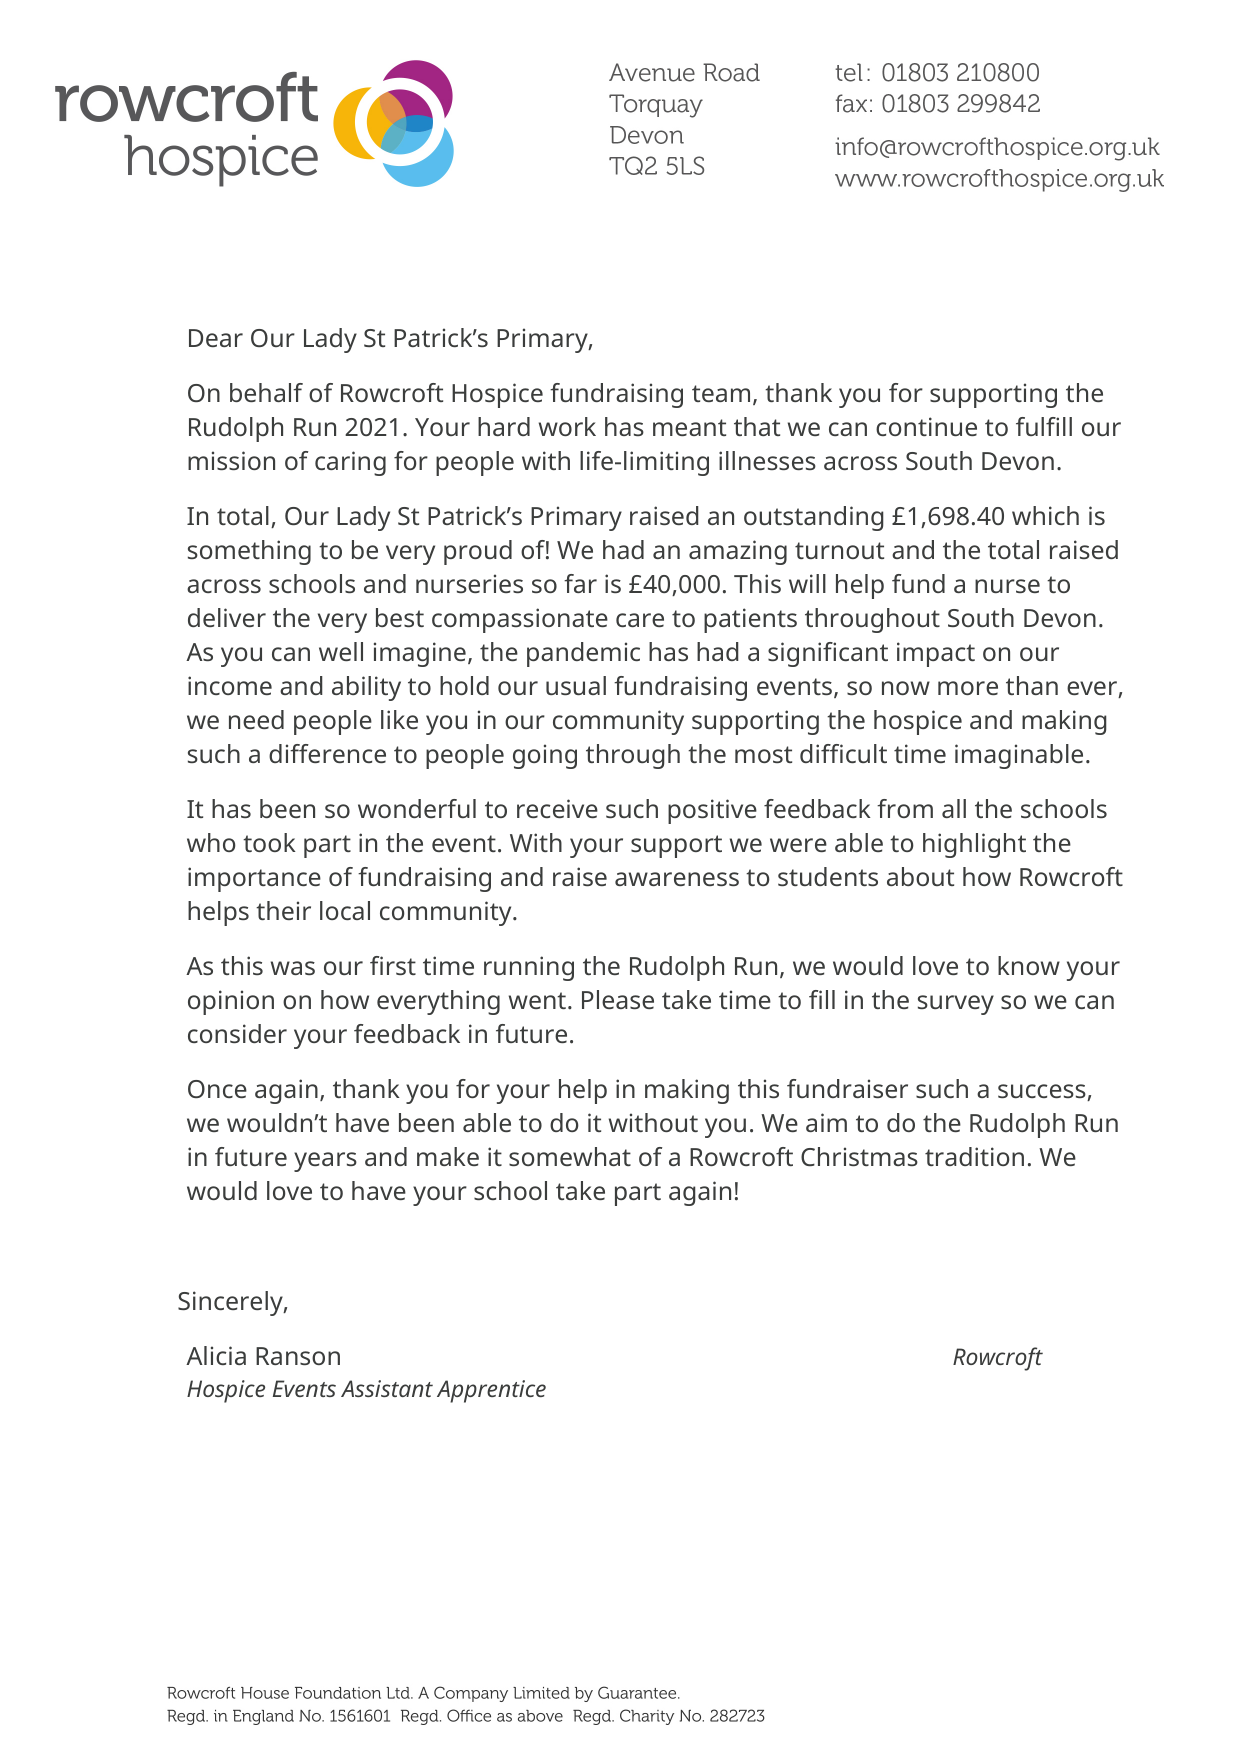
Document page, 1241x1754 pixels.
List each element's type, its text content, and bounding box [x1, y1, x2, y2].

text On behalf of Rowcroft Hospice fundraising team, thank you for supporting the Rudolph Run 2021. Your hard work has meant that we can continue to fulfill our mission of caring for people with life-limiting illnesses across South Devon. [186, 375, 1128, 477]
text As this was our first time running the Rudolph Run, we would love to know your opinion on how everything went. Please take time to fill in the survey so we can consider your feedback in future. [186, 949, 1128, 1051]
text It has been so wonderful to receive such positive feedback from all the schools who took part in the event. With your support we were able to highlight the importance of fundraising and raise awareness to students about how Rowcroft helps their local community. [186, 792, 1128, 928]
text In total, Our Lady St Patrick’s Primary raised an outstanding £1,698.40 which is something to be very proud of! We had an amazing turnout and the total raised across schools and nurseries so far is £40,000. This will help fund a nurse to deliver the very best compassionate care to patients throughout South Devon. As you can well imagine, the pandemic has had a significant impact on our income and ability to hold our usual fundraising events, so now more than ever, we need people like you in our community supporting the hospice and making such a difference to people going through the most difficult time imaginable. [186, 498, 1128, 771]
text Once again, thank you for your help in making this fundraiser such a success, we wouldn’t have been able to do it without you. We aim to do the Rudolph Run in future years and make it somewhat of a Rowcroft Christmas tradition. We would love to have your school take part again! [186, 1072, 1128, 1208]
text Dear Our Lady St Patrick’s Primary, [186, 294, 1128, 354]
picture [0, 0, 1238, 294]
text Alicia Ranson Rowcroft Hospice Events Assistant Apprentice [186, 1338, 1128, 1404]
text Sincerely, [112, 1284, 1128, 1318]
picture [112, 1647, 1241, 1754]
